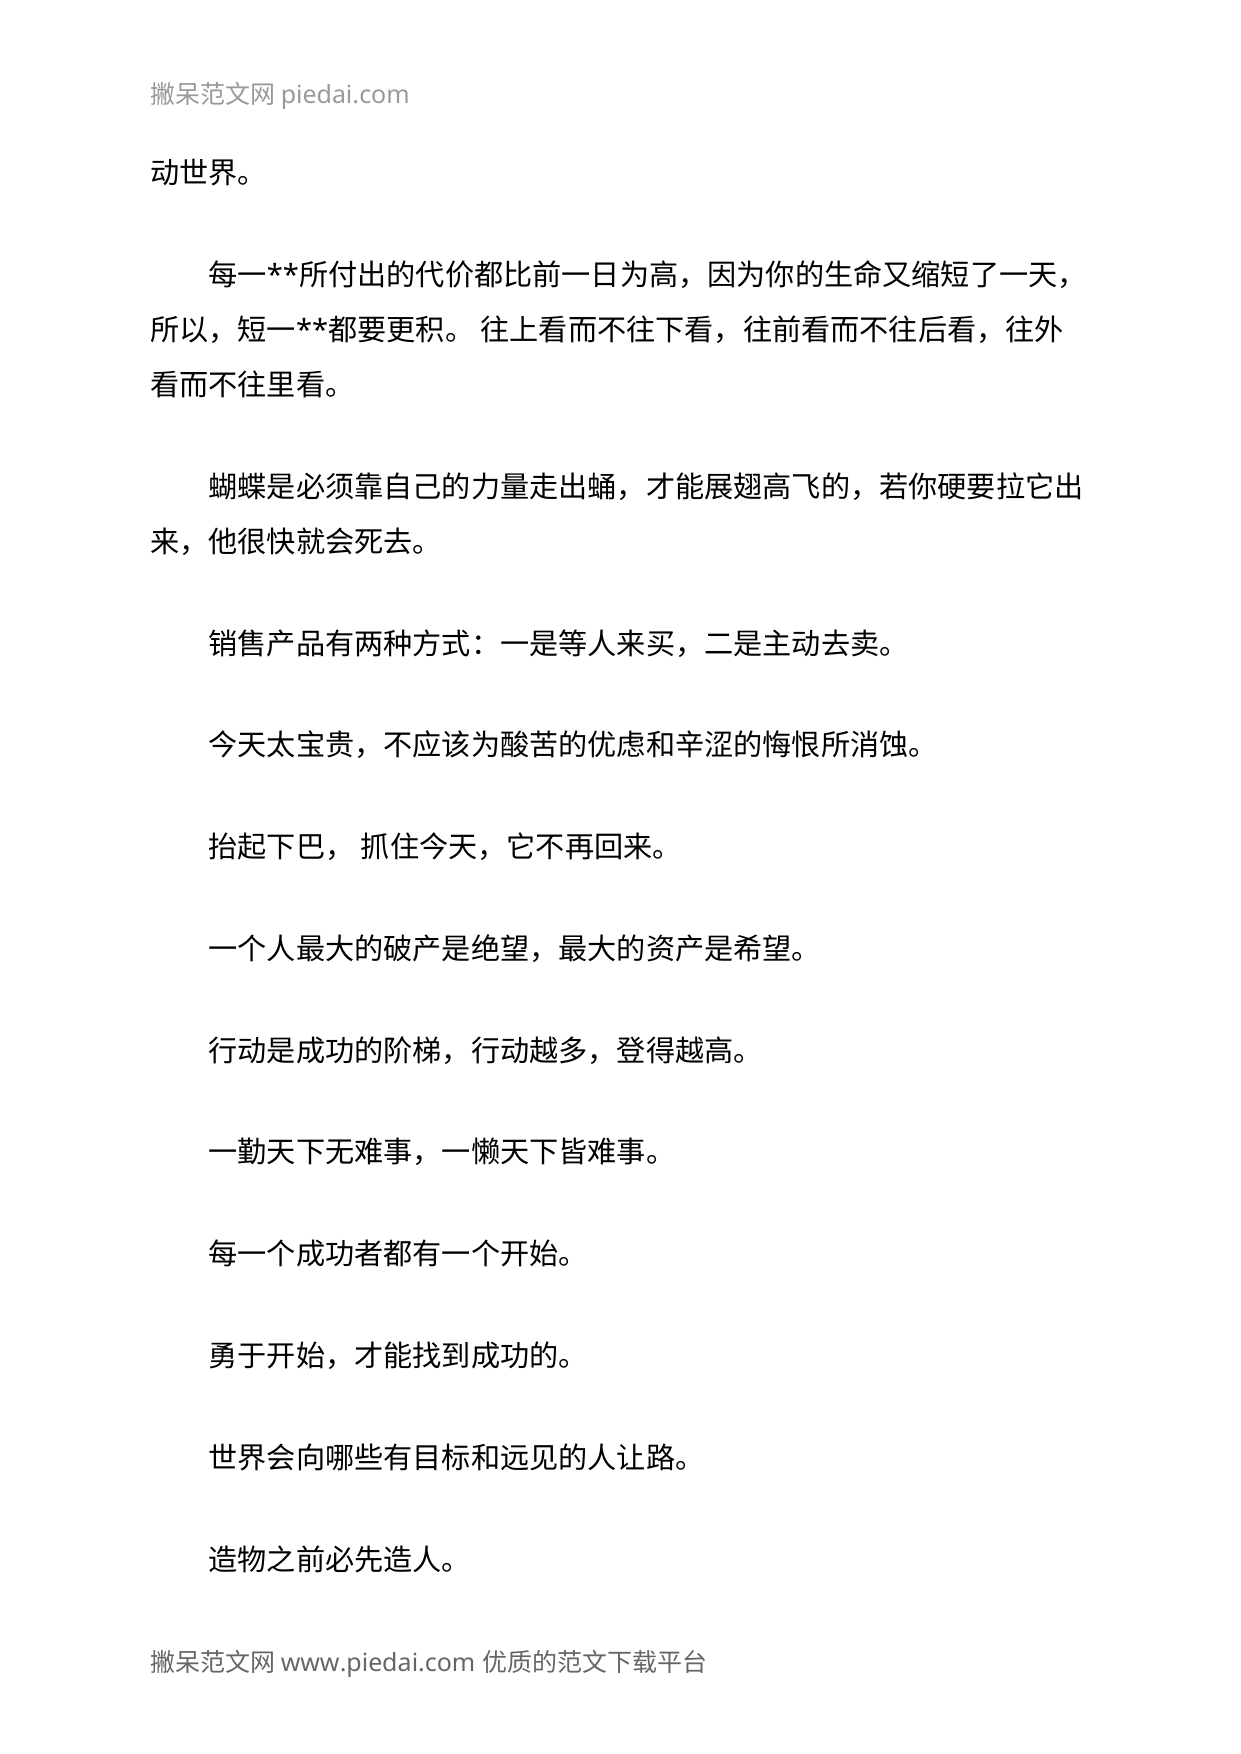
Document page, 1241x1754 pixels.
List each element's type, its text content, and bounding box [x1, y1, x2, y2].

text 造物之前必先造人。 [150, 1536, 1090, 1578]
text 销售产品有两种方式：一是等人来买，二是主动去卖。 [150, 620, 1090, 662]
text 今天太宝贵，不应该为酸苦的优虑和辛涩的悔恨所消蚀。 [150, 722, 1090, 764]
text 一个人最大的破产是绝望，最大的资产是希望。 [150, 926, 1090, 968]
text 一勤天下无难事，一懒天下皆难事。 [150, 1129, 1090, 1171]
text 行动是成功的阶梯，行动越多，登得越高。 [150, 1027, 1090, 1069]
text 每一**所付出的代价都比前一日为高，因为你的生命又缩短了一天， 所以，短一**都要更积。 往上看而不往下看，往前看而不往后看，往外看而不往里看。 [150, 252, 1090, 404]
text 蝴蝶是必须靠自己的力量走出蛹，才能展翅高飞的，若你硬要拉它出 来，他很快就会死去。 [150, 463, 1090, 561]
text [150, 150, 1090, 192]
text 勇于开始，才能找到成功的。 [150, 1333, 1090, 1375]
text 世界会向哪些有目标和远见的人让路。 [150, 1434, 1090, 1477]
text 抬起下巴， 抓住今天，它不再回来。 [150, 824, 1090, 866]
text 每一个成功者都有一个开始。 [150, 1231, 1090, 1273]
